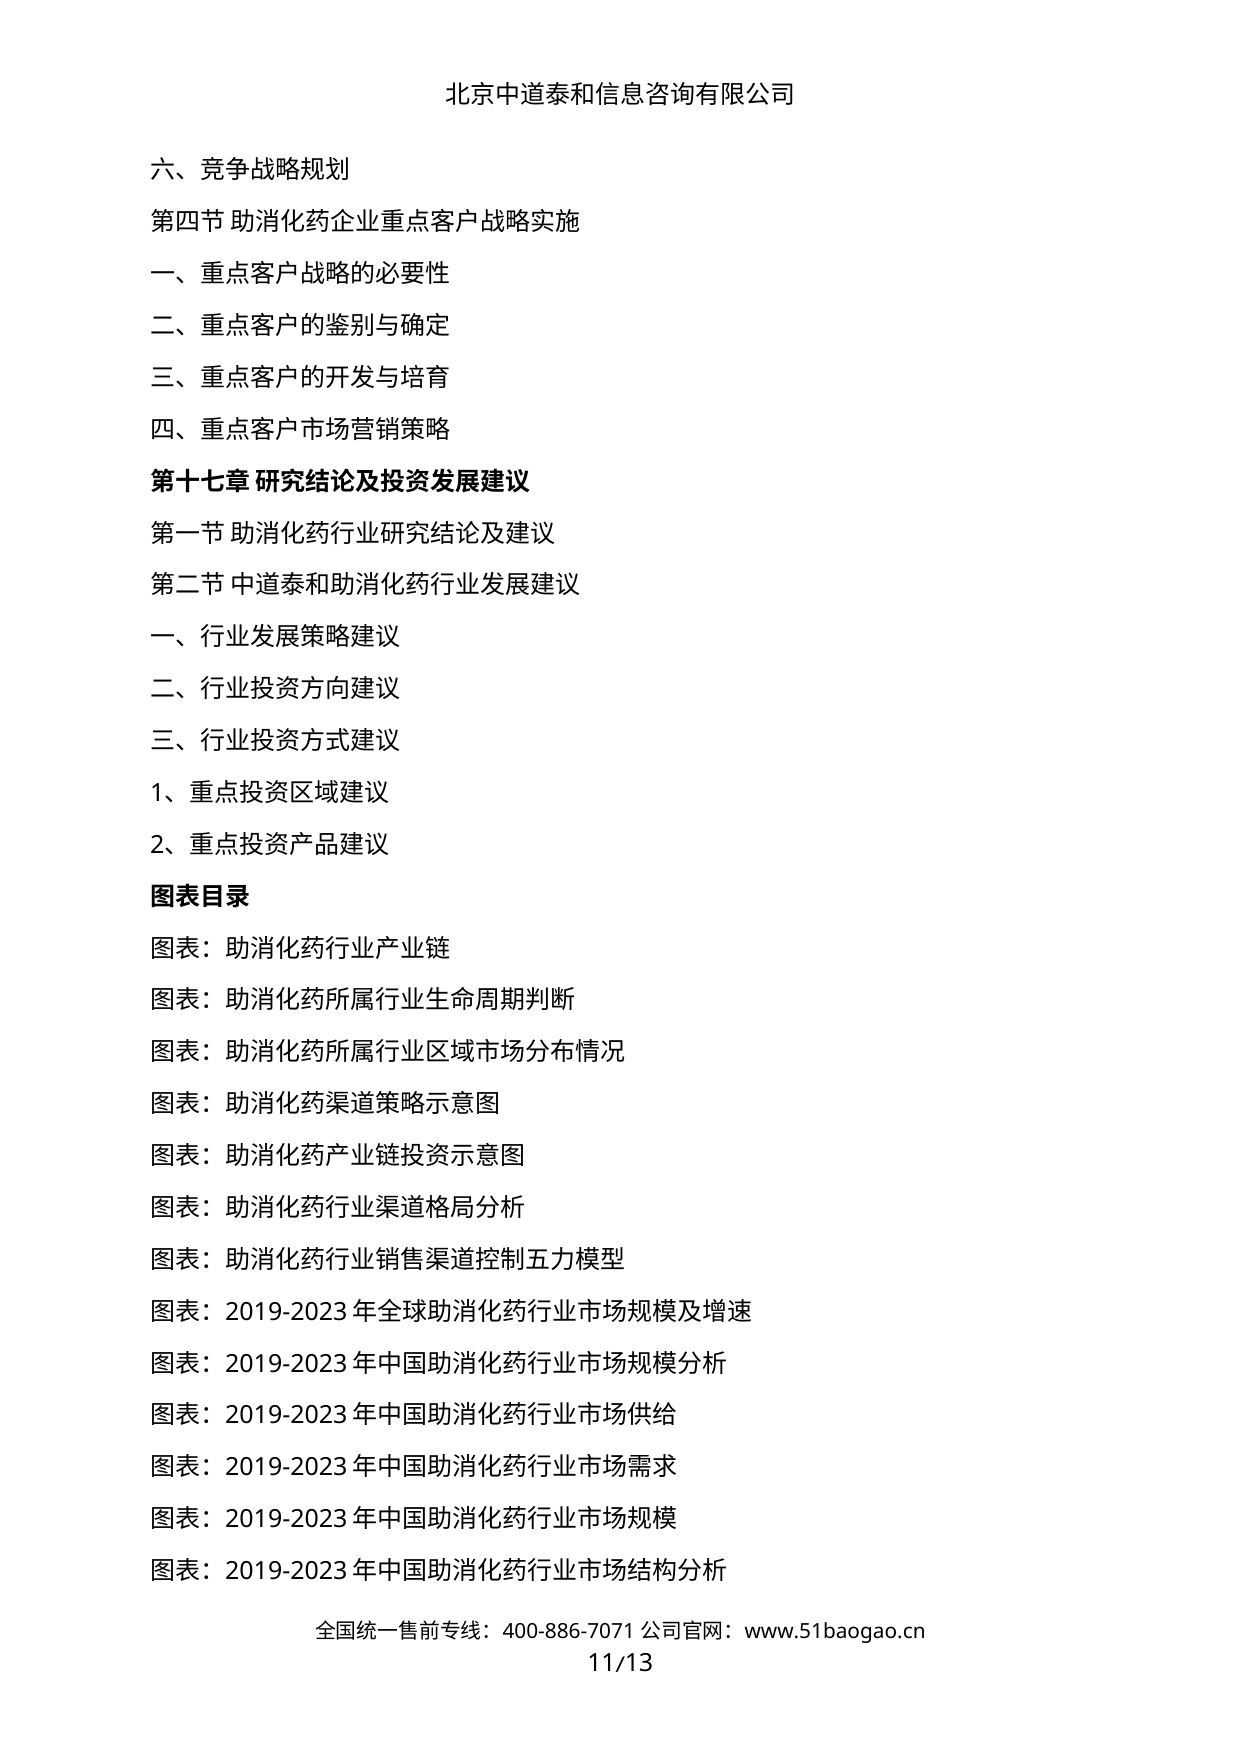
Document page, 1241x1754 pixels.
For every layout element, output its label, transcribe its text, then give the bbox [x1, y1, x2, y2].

text 第十七章 研究结论及投资发展建议 [150, 461, 1090, 497]
text 第四节 助消化药企业重点客户战略实施 [150, 202, 1090, 238]
text 四、重点客户市场营销策略 [150, 409, 1090, 446]
text 图表：助消化药行业渠道格局分析 [150, 1187, 1090, 1224]
text 图表：助消化药产业链投资示意图 [150, 1136, 1090, 1172]
text 三、重点客户的开发与培育 [150, 357, 1090, 394]
text 图表：助消化药渠道策略示意图 [150, 1084, 1090, 1120]
text 第一节 助消化药行业研究结论及建议 [150, 513, 1090, 549]
text 图表：2019-2023年全球助消化药行业市场规模及增速 [150, 1291, 1090, 1327]
text 图表：2019-2023年中国助消化药行业市场结构分析 [150, 1551, 1090, 1587]
text 二、重点客户的鉴别与确定 [150, 306, 1090, 342]
text 二、行业投资方向建议 [150, 669, 1090, 705]
text 图表：助消化药行业销售渠道控制五力模型 [150, 1239, 1090, 1276]
text 1、重点投资区域建议 [150, 772, 1090, 809]
text 一、重点客户战略的必要性 [150, 254, 1090, 290]
text 2、重点投资产品建议 [150, 824, 1090, 861]
text 图表：助消化药所属行业区域市场分布情况 [150, 1032, 1090, 1068]
text 六、竞争战略规划 [150, 150, 1090, 186]
text 图表目录 [150, 876, 1090, 912]
text 第二节 中道泰和助消化药行业发展建议 [150, 565, 1090, 601]
text 图表：2019-2023年中国助消化药行业市场规模分析 [150, 1343, 1090, 1379]
text 三、行业投资方式建议 [150, 721, 1090, 757]
text 图表：2019-2023年中国助消化药行业市场需求 [150, 1447, 1090, 1483]
text 图表：助消化药所属行业生命周期判断 [150, 980, 1090, 1016]
text 图表：助消化药行业产业链 [150, 928, 1090, 964]
text 一、行业发展策略建议 [150, 617, 1090, 653]
text 图表：2019-2023年中国助消化药行业市场规模 [150, 1499, 1090, 1535]
text 图表：2019-2023年中国助消化药行业市场供给 [150, 1395, 1090, 1431]
